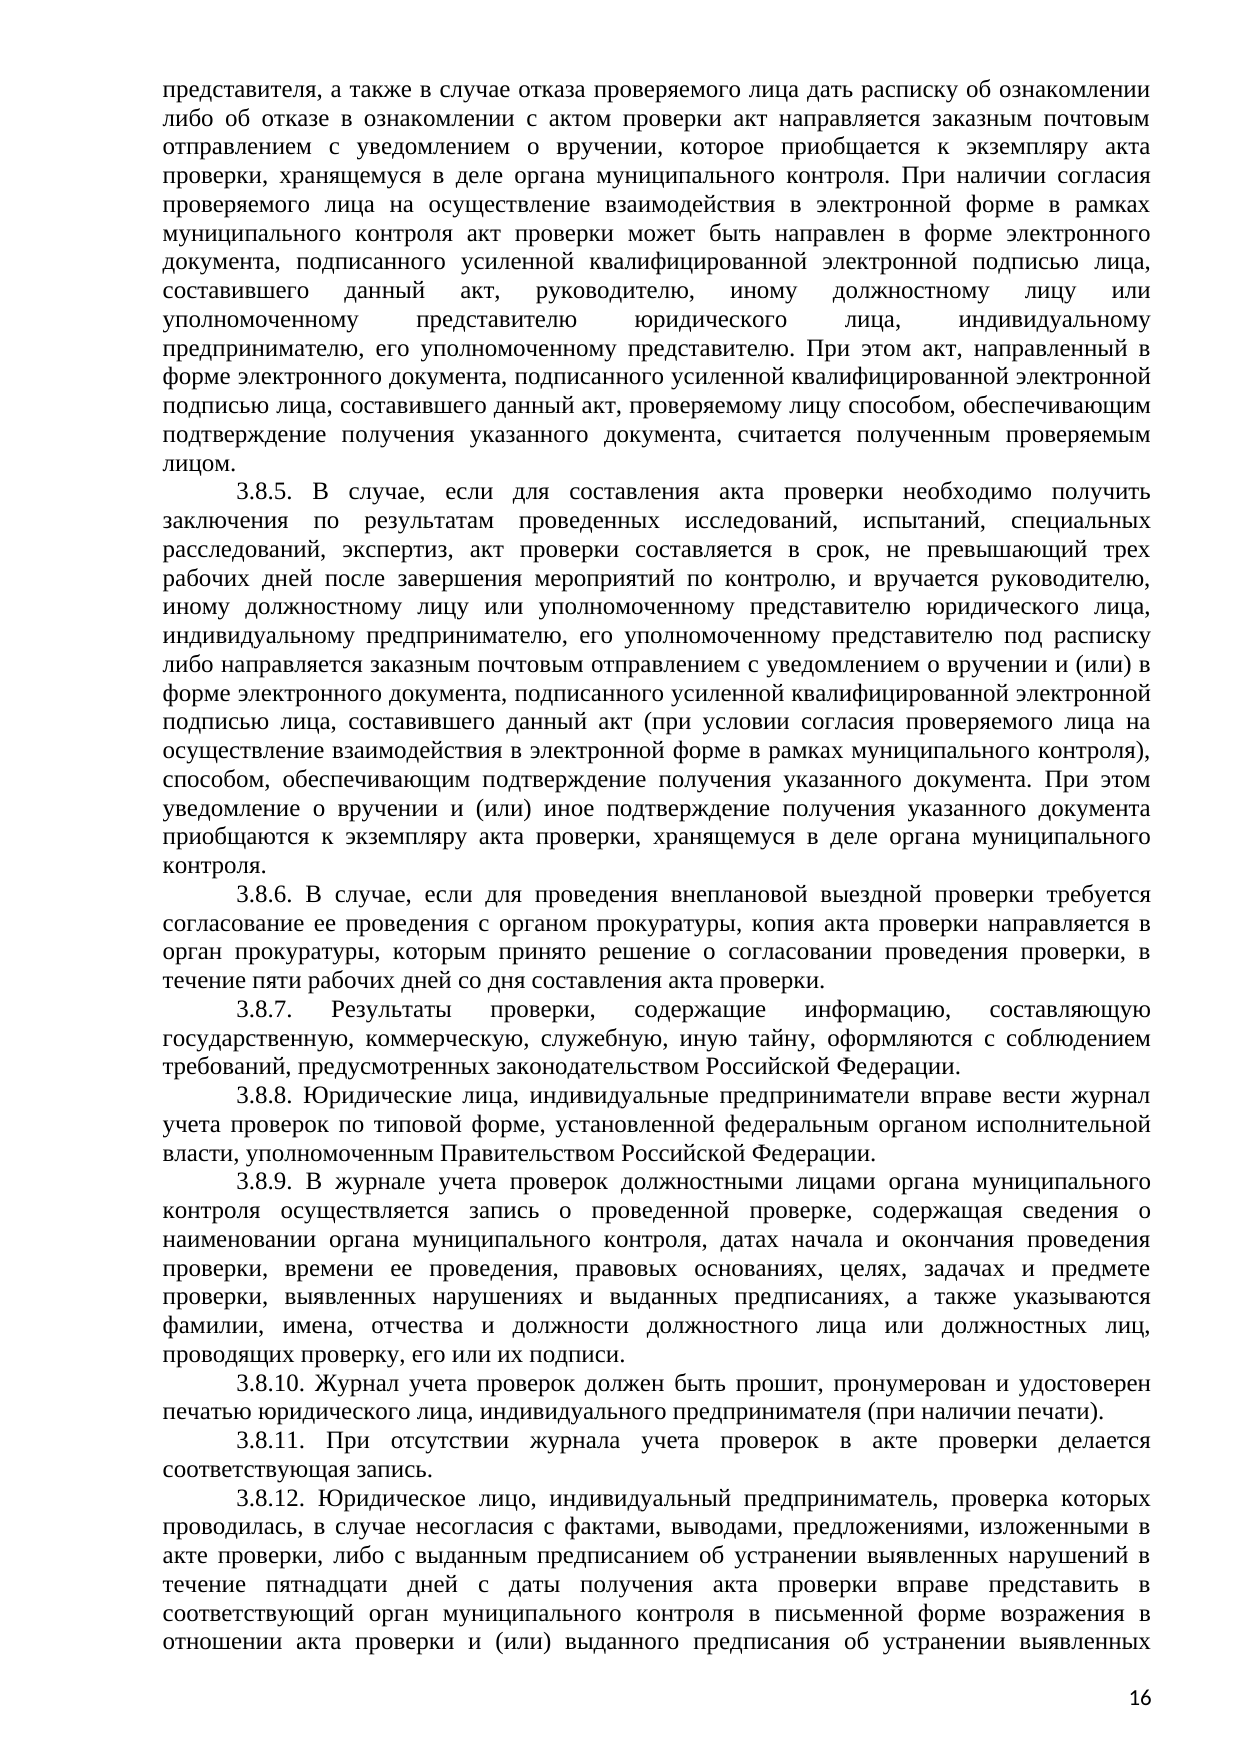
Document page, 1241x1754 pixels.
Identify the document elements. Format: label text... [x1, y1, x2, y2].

text 3.8.10. Журнал учета проверок должен быть прошит, пронумерован и удостоверен печатью юридического лица, индивидуального предпринимателя (при наличии печати). [162, 1368, 1152, 1425]
text 3.8.6. В случае, если для проведения внеплановой выездной проверки требуется согласование ее проведения с органом прокуратуры, копия акта проверки направляется в орган прокуратуры, которым принято решение о согласовании проведения проверки, в течение пяти рабочих дней со дня составления акта проверки. [162, 879, 1152, 994]
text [162, 74, 1152, 476]
text 3.8.11. При отсутствии журнала учета проверок в акте проверки делается соответствующая запись. [162, 1425, 1152, 1483]
text 3.8.8. Юридические лица, индивидуальные предприниматели вправе вести журнал учета проверок по типовой форме, установленной федеральным органом исполнительной власти, уполномоченным Правительством Российской Федерации. [162, 1080, 1152, 1166]
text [162, 1483, 1152, 1655]
text 3.8.7. Результаты проверки, содержащие информацию, составляющую государственную, коммерческую, служебную, иную тайну, оформляются с соблюдением требований, предусмотренных законодательством Российской Федерации. [162, 994, 1152, 1080]
text 3.8.9. В журнале учета проверок должностными лицами органа муниципального контроля осуществляется запись о проведенной проверке, содержащая сведения о наименовании органа муниципального контроля, датах начала и окончания проведения проверки, времени ее проведения, правовых основаниях, целях, задачах и предмете проверки, выявленных нарушениях и выданных предписаниях, а также указываются фамилии, имена, отчества и должности должностного лица или должностных лиц, проводящих проверку, его или их подписи. [162, 1166, 1152, 1368]
text 3.8.5. В случае, если для составления акта проверки необходимо получить заключения по результатам проведенных исследований, испытаний, специальных расследований, экспертиз, акт проверки составляется в срок, не превышающий трех рабочих дней после завершения мероприятий по контролю, и вручается руководителю, иному должностному лицу или уполномоченному представителю юридического лица, индивидуальному предпринимателю, его уполномоченному представителю под расписку либо направляется заказным почтовым отправлением с уведомлением о вручении и (или) в форме электронного документа, подписанного усиленной квалифицированной электронной подписью лица, составившего данный акт (при условии согласия проверяемого лица на осуществление взаимодействия в электронной форме в рамках муниципального контроля), способом, обеспечивающим подтверждение получения указанного документа. При этом уведомление о вручении и (или) иное подтверждение получения указанного документа приобщаются к экземпляру акта проверки, хранящемуся в деле органа муниципального контроля. [162, 476, 1152, 879]
